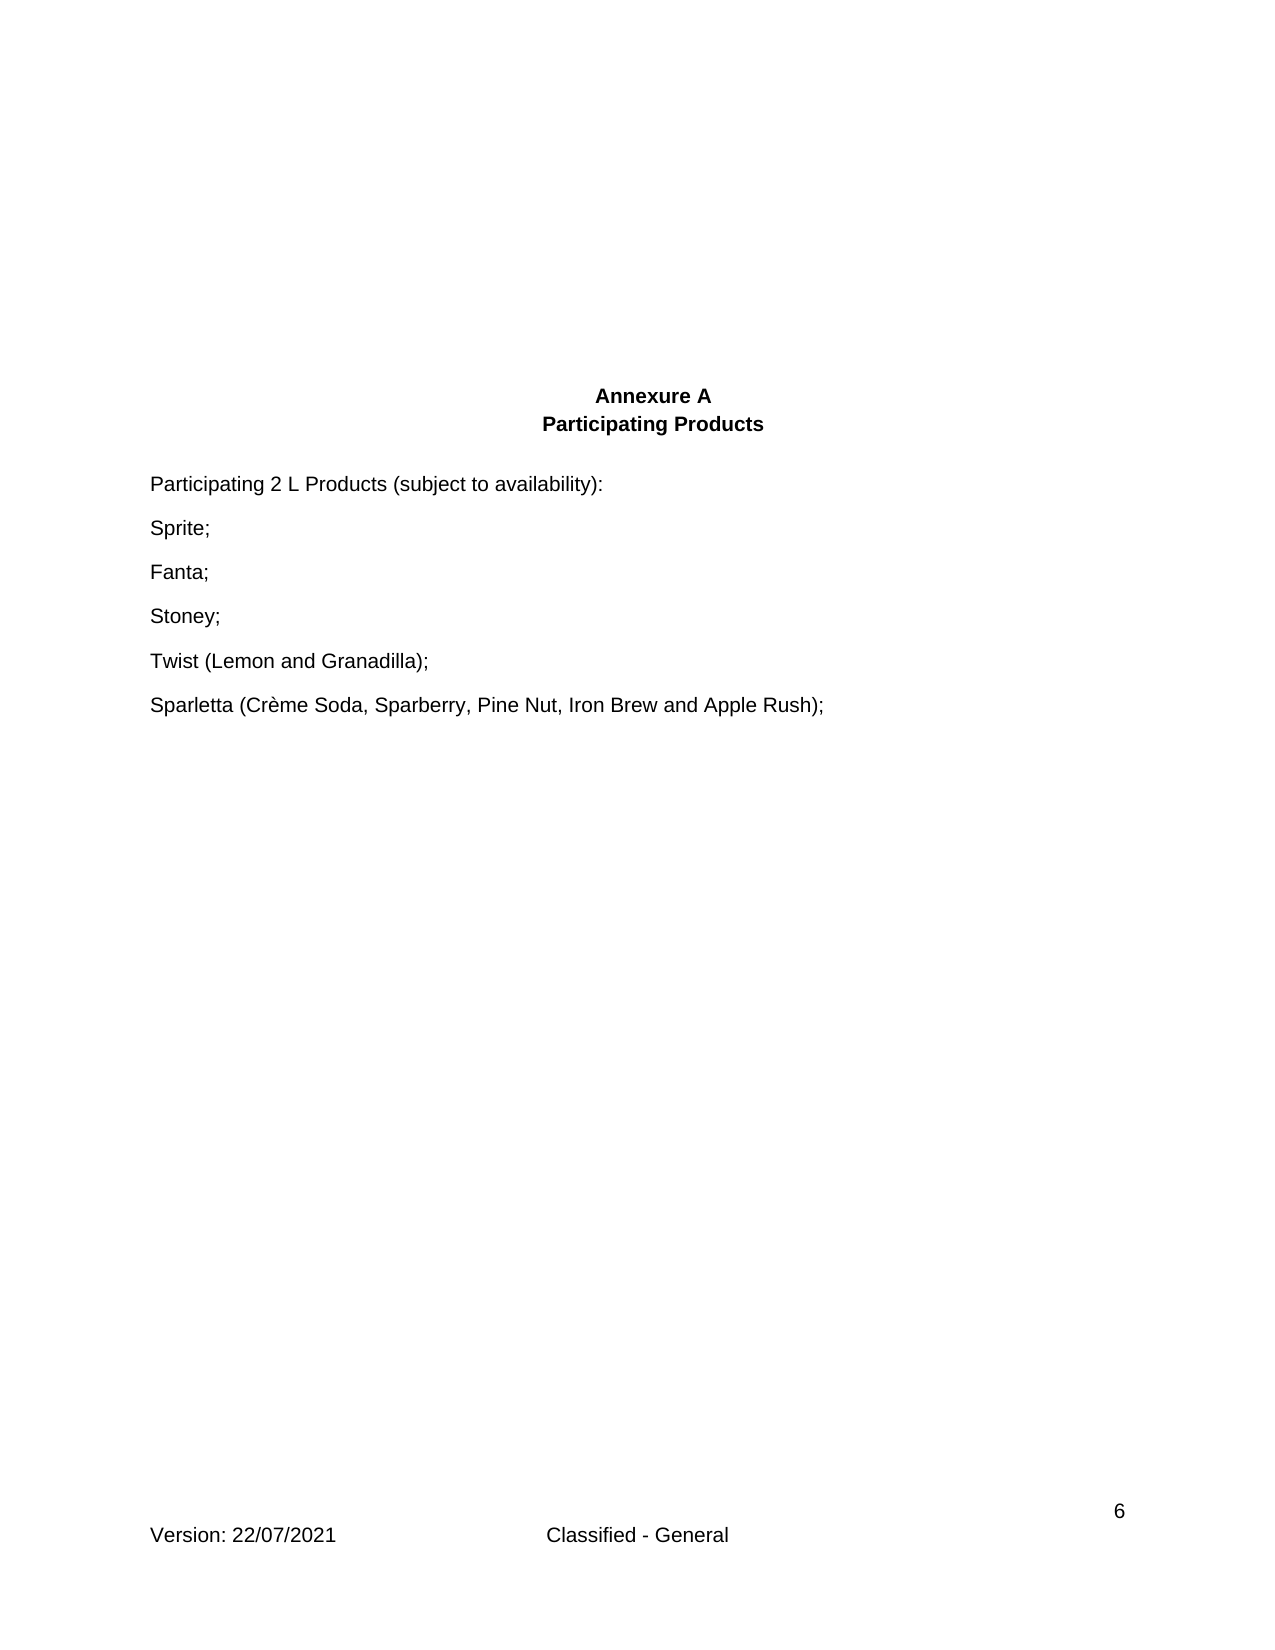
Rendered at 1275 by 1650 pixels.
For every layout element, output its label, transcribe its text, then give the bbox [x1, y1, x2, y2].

text Participating 2 L Products (subject to availability): [150, 472, 1125, 496]
text Sprite; [150, 516, 1125, 540]
text Participating Products [287, 412, 1019, 436]
text Fanta; [150, 560, 1125, 584]
text Twist (Lemon and Granadilla); [150, 648, 1125, 672]
text Annexure A [287, 384, 1019, 408]
text Stoney; [150, 604, 1125, 628]
text Sparletta (Crème Soda, Sparberry, Pine Nut, Iron Brew and Apple Rush); [150, 693, 1125, 717]
